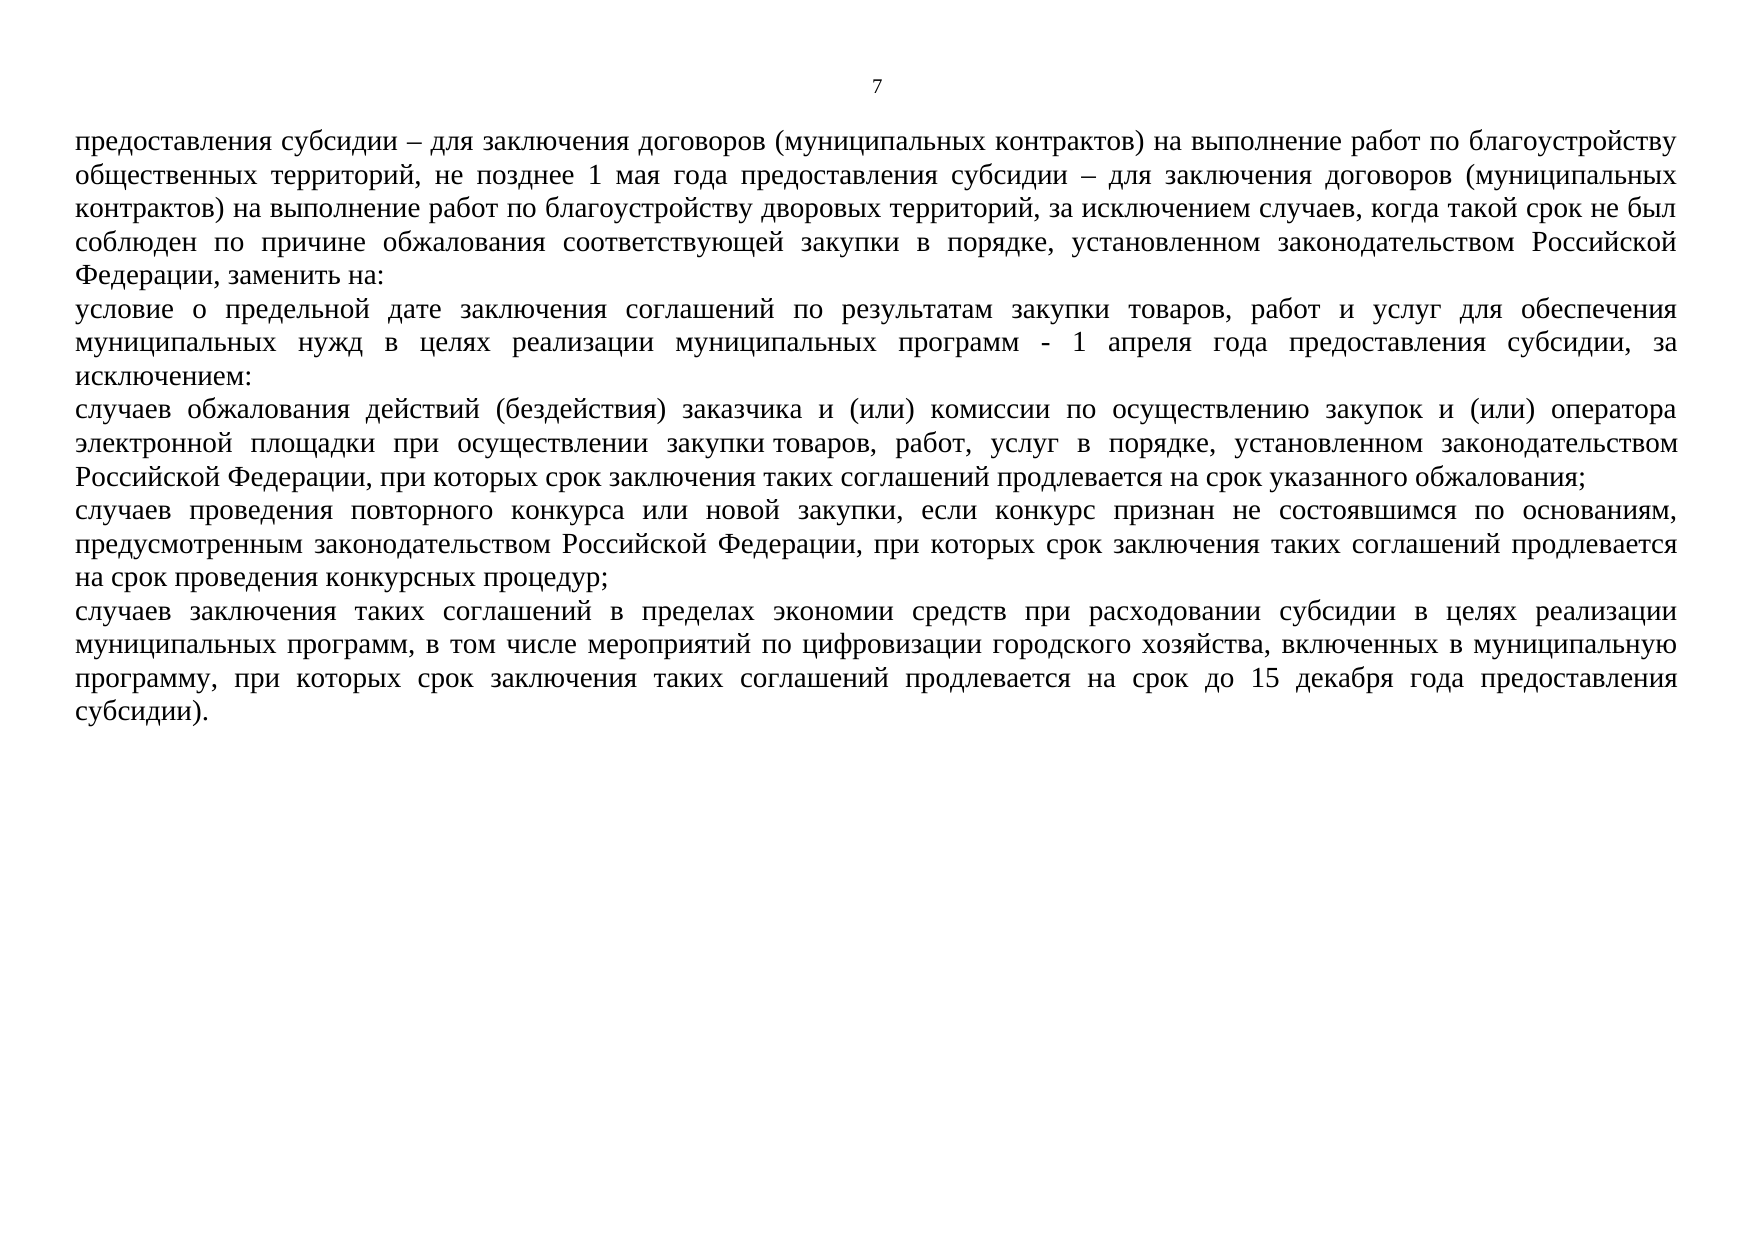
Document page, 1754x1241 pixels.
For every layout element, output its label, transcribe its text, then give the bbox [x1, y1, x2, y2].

text случаев проведения повторного конкурса или новой закупки, если конкурс признан не состоявшимся по основаниям, предусмотренным законодательством Российской Федерации, при которых срок заключения таких соглашений продлевается на срок проведения конкурсных процедур; [75, 492, 1679, 593]
text условие о предельной дате заключения соглашений по результатам закупки товаров, работ и услуг для обеспечения муниципальных нужд в целях реализации муниципальных программ - 1 апреля года предоставления субсидии, за исключением: [75, 291, 1679, 392]
text случаев обжалования действий (бездействия) заказчика и (или) комиссии по осуществлению закупок и (или) оператора электронной площадки при осуществлении закупки товаров, работ, услуг в порядке, установленном законодательством Российской Федерации, при которых срок заключения таких соглашений продлевается на срок указанного обжалования; [75, 392, 1679, 492]
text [75, 123, 1679, 291]
text случаев заключения таких соглашений в пределах экономии средств при расходовании субсидии в целях реализации муниципальных программ, в том числе мероприятий по цифровизации городского хозяйства, включенных в муниципальную программу, при которых срок заключения таких соглашений продлевается на срок до 15 декабря года предоставления субсидии). [75, 593, 1679, 727]
